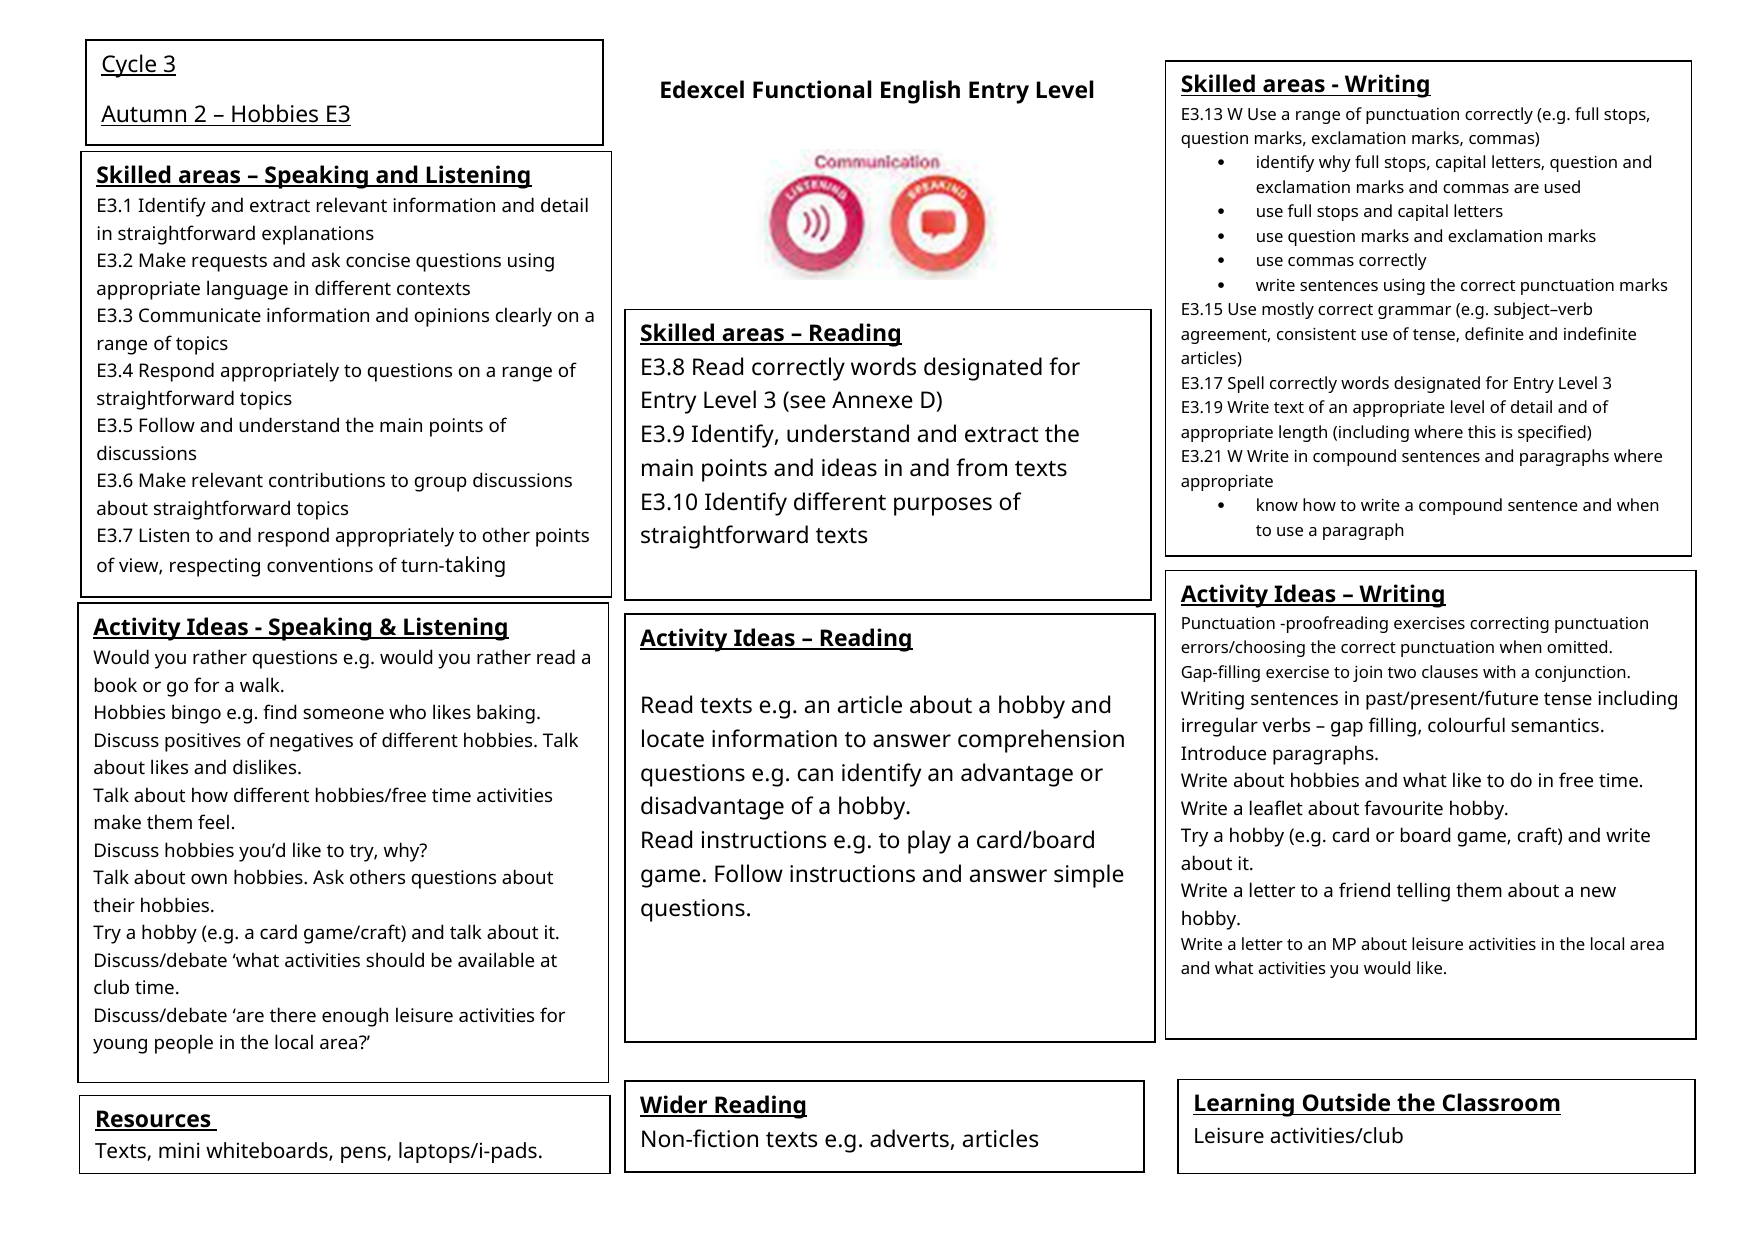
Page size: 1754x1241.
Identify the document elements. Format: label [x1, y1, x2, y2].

picture [756, 149, 998, 280]
